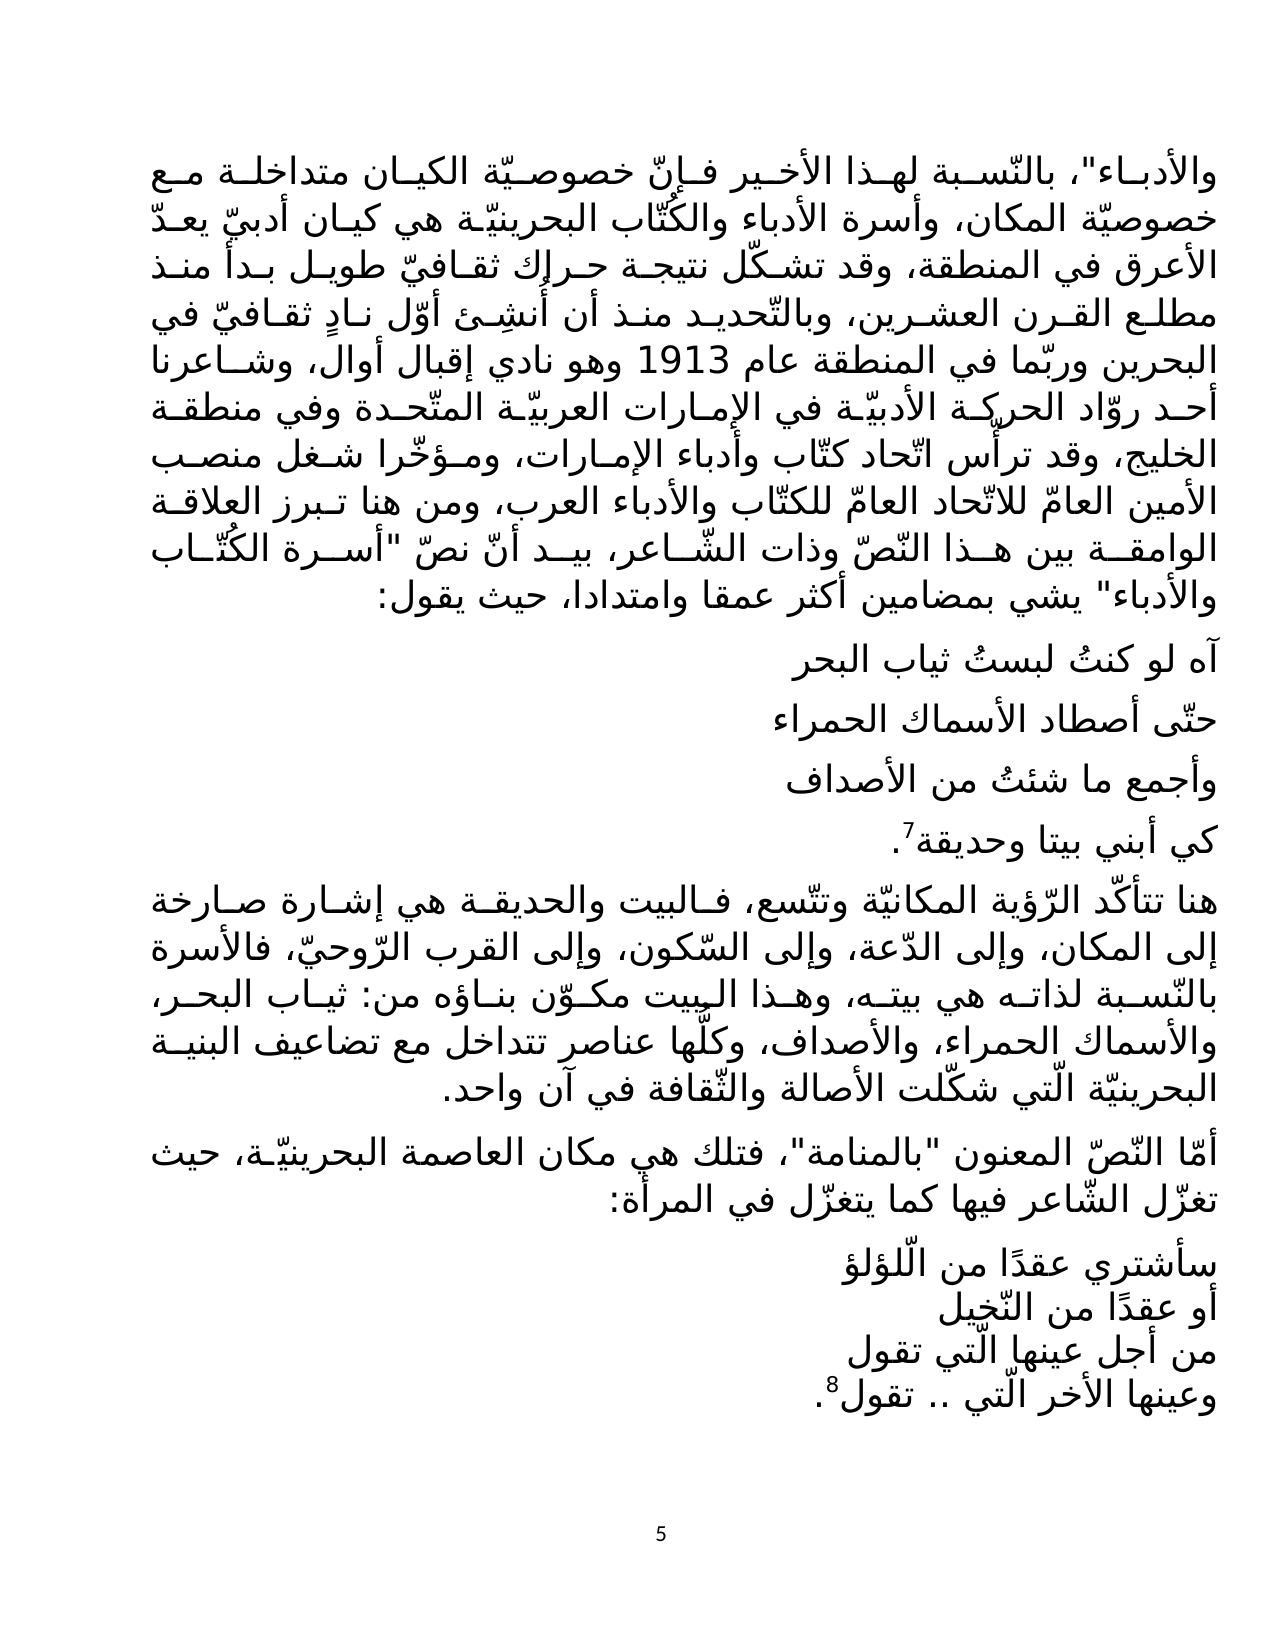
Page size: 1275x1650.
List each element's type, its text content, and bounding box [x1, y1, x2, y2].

title أو عقدًا من النّخيل [150, 1285, 1219, 1329]
title من أجل عينها الّتي تقول [150, 1329, 1219, 1373]
text هنا تتأكّد الرّؤية المكانيّة وتتّسع، فالبيت والحديقة هي إشارة صارخة إلى المكان، وإلى الدّعة، وإلى السّكون، وإلى القرب الرّوحيّ، فالأسرة بالنّسبة لذاته هي بيته، وهذا البيت مكوّن بناؤه من: ثياب البحر، والأسماك الحمراء، والأصداف، وكلُّها عناصر تتداخل مع تضاعيف البنية البحرينيّة الّتي شكّلت الأصالة والثّقافة في آن واحد. [150, 879, 1219, 1111]
text وأجمع ما شئتُ من الأصداف [150, 758, 1219, 802]
text كي أبني بيتا وحديقة. [150, 818, 1219, 862]
text حتّى أصطاد الأسماك الحمراء [150, 698, 1219, 741]
title سأشتري عقدًا من الّلؤلؤ [150, 1242, 1219, 1285]
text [150, 150, 1219, 617]
text آه لو كنتُ لبستُ ثياب البحر [150, 637, 1219, 681]
text أمّا النّصّ المعنون "بالمنامة"، فتلك هي مكان العاصمة البحرينيّة، حيث تغزّل الشّاعر فيها كما يتغزّل في المرأة: [150, 1131, 1219, 1222]
title وعينها الأخر الّتي .. تقول. [150, 1373, 1219, 1416]
